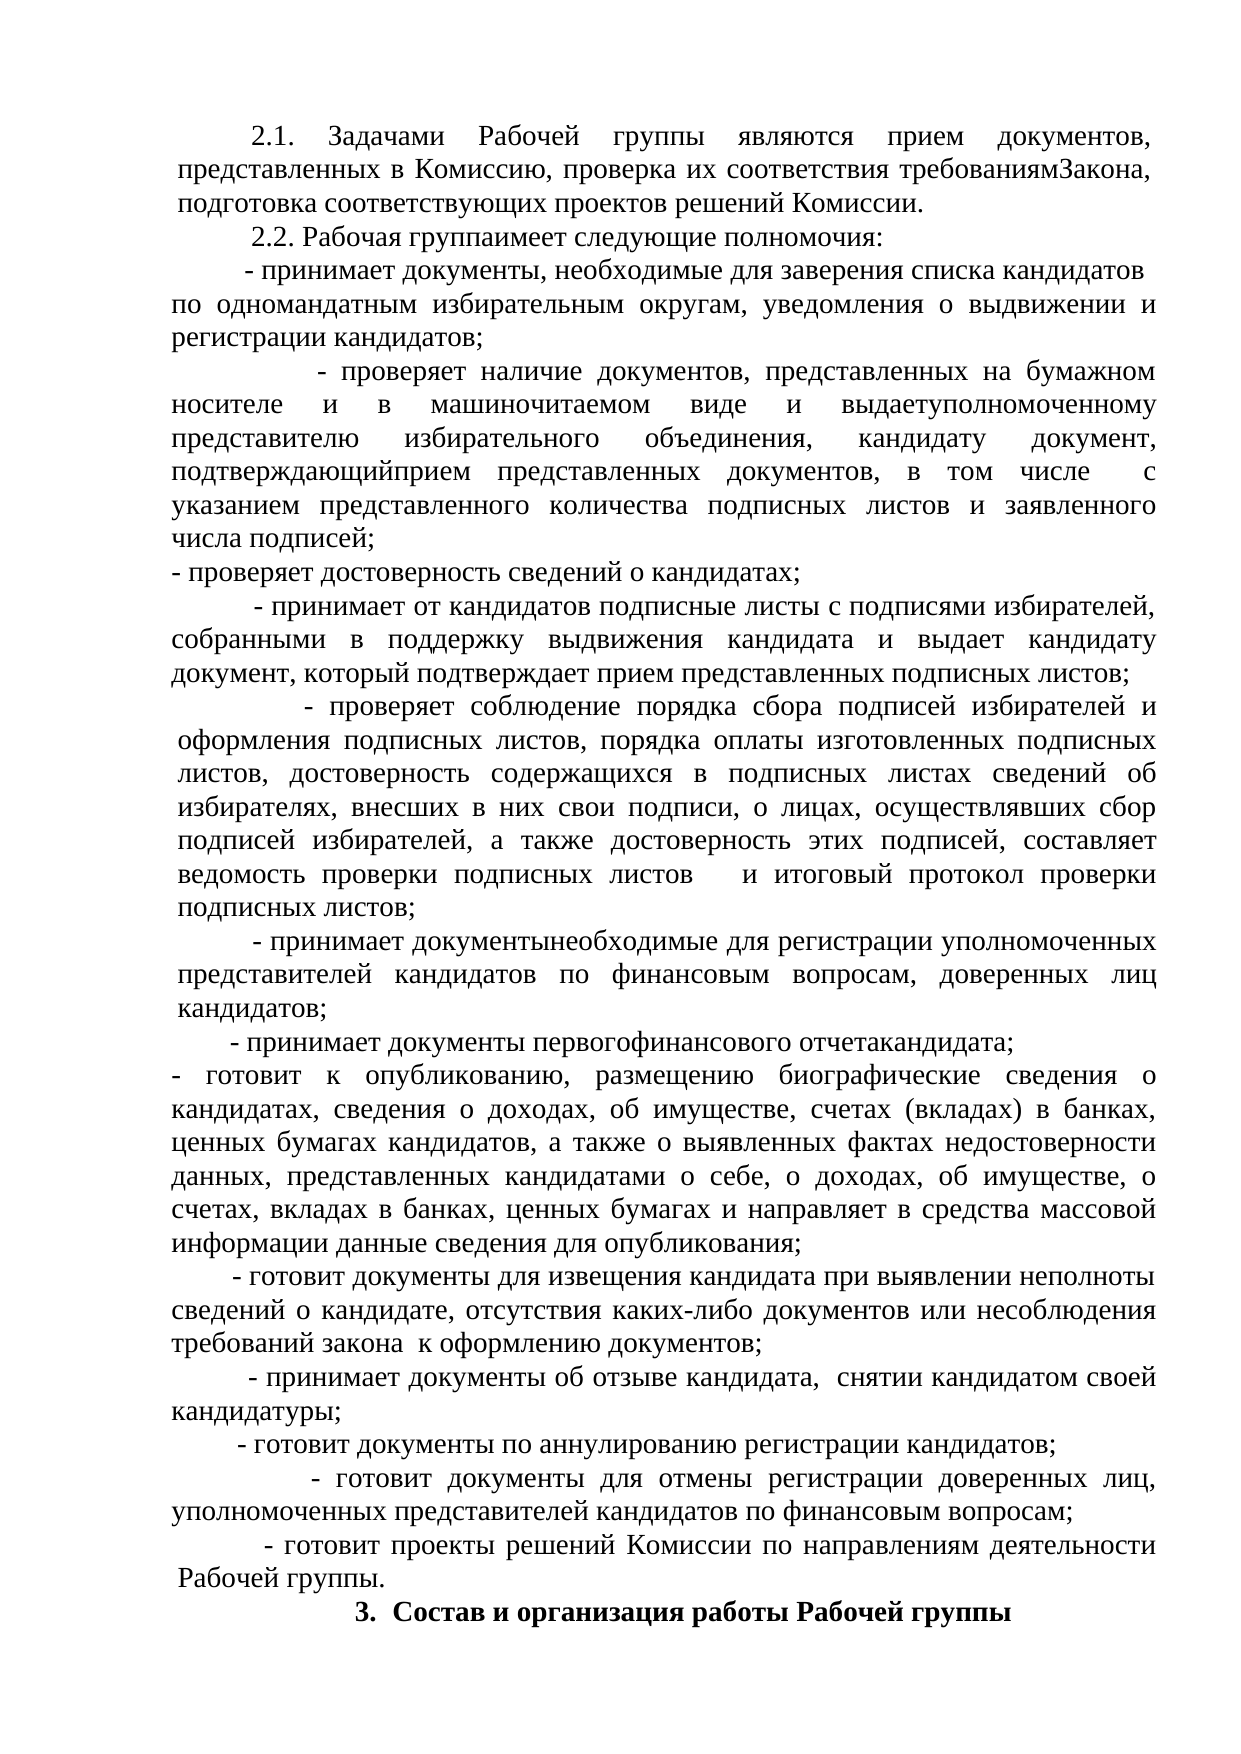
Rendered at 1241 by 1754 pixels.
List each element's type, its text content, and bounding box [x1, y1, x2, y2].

text - проверяет наличие документов, представленных на бумажном носителе и в машиночитаемом виде и выдаетуполномоченному представителю избирательного объединения, кандидату документ, подтверждающийприем представленных документов, в том числе с указанием представленного количества подписных листов и заявленного числа подписей; [171, 353, 1157, 554]
text 2.2. Рабочая группаимеет следующие полномочия: [177, 219, 1152, 252]
list Состав и организация работы Рабочей группы [215, 1594, 1152, 1627]
text - принимает документы, необходимые для заверения списка кандидатов [171, 252, 1157, 286]
text - проверяет достоверность сведений о кандидатах; [171, 554, 1157, 588]
text - принимает от кандидатов подписные листы с подписями избирателей, собранными в поддержку выдвижения кандидата и выдает кандидату документ, который подтверждает прием представленных подписных листов; [171, 588, 1157, 688]
text 2.1. Задачами Рабочей группы являются прием документов, представленных в Комиссию, проверка их соответствия требованиямЗакона, подготовка соответствующих проектов решений Комиссии. [177, 118, 1152, 219]
text - готовит документы по аннулированию регистрации кандидатов; [171, 1426, 1157, 1460]
text - принимает документынеобходимые для регистрации уполномоченных представителей кандидатов по финансовым вопросам, доверенных лиц кандидатов; [177, 923, 1157, 1024]
text - проверяет соблюдение порядка сбора подписей избирателей и оформления подписных листов, порядка оплаты изготовленных подписных листов, достоверность содержащихся в подписных листах сведений об избирателях, внесших в них свои подписи, о лицах, осуществлявших сбор подписей избирателей, а также достоверность этих подписей, составляет ведомость проверки подписных листов и итоговый протокол проверки подписных листов; [177, 688, 1157, 923]
text - принимает документы об отзыве кандидата, снятии кандидатом своей кандидатуры; [171, 1359, 1157, 1426]
text - принимает документы первогофинансового отчетакандидата; [171, 1024, 1157, 1057]
text по одномандатным избирательным округам, уведомления о выдвижении и регистрации кандидатов; [171, 286, 1157, 353]
text - готовит к опубликованию, размещению биографические сведения о кандидатах, сведения о доходах, об имуществе, счетах (вкладах) в банках, ценных бумагах кандидатов, а также о выявленных фактах недостоверности данных, представленных кандидатами о себе, о доходах, об имуществе, о счетах, вкладах в банках, ценных бумагах и направляет в средства массовой информации данные сведения для опубликования; [171, 1057, 1157, 1258]
text - готовит документы для извещения кандидата при выявлении неполноты сведений о кандидате, отсутствия каких-либо документов или несоблюдения требований закона к оформлению документов; [171, 1258, 1157, 1359]
text - готовит проекты решений Комиссии по направлениям деятельности Рабочей группы. [177, 1527, 1157, 1594]
text - готовит документы для отмены регистрации доверенных лиц, уполномоченных представителей кандидатов по финансовым вопросам; [171, 1460, 1157, 1527]
